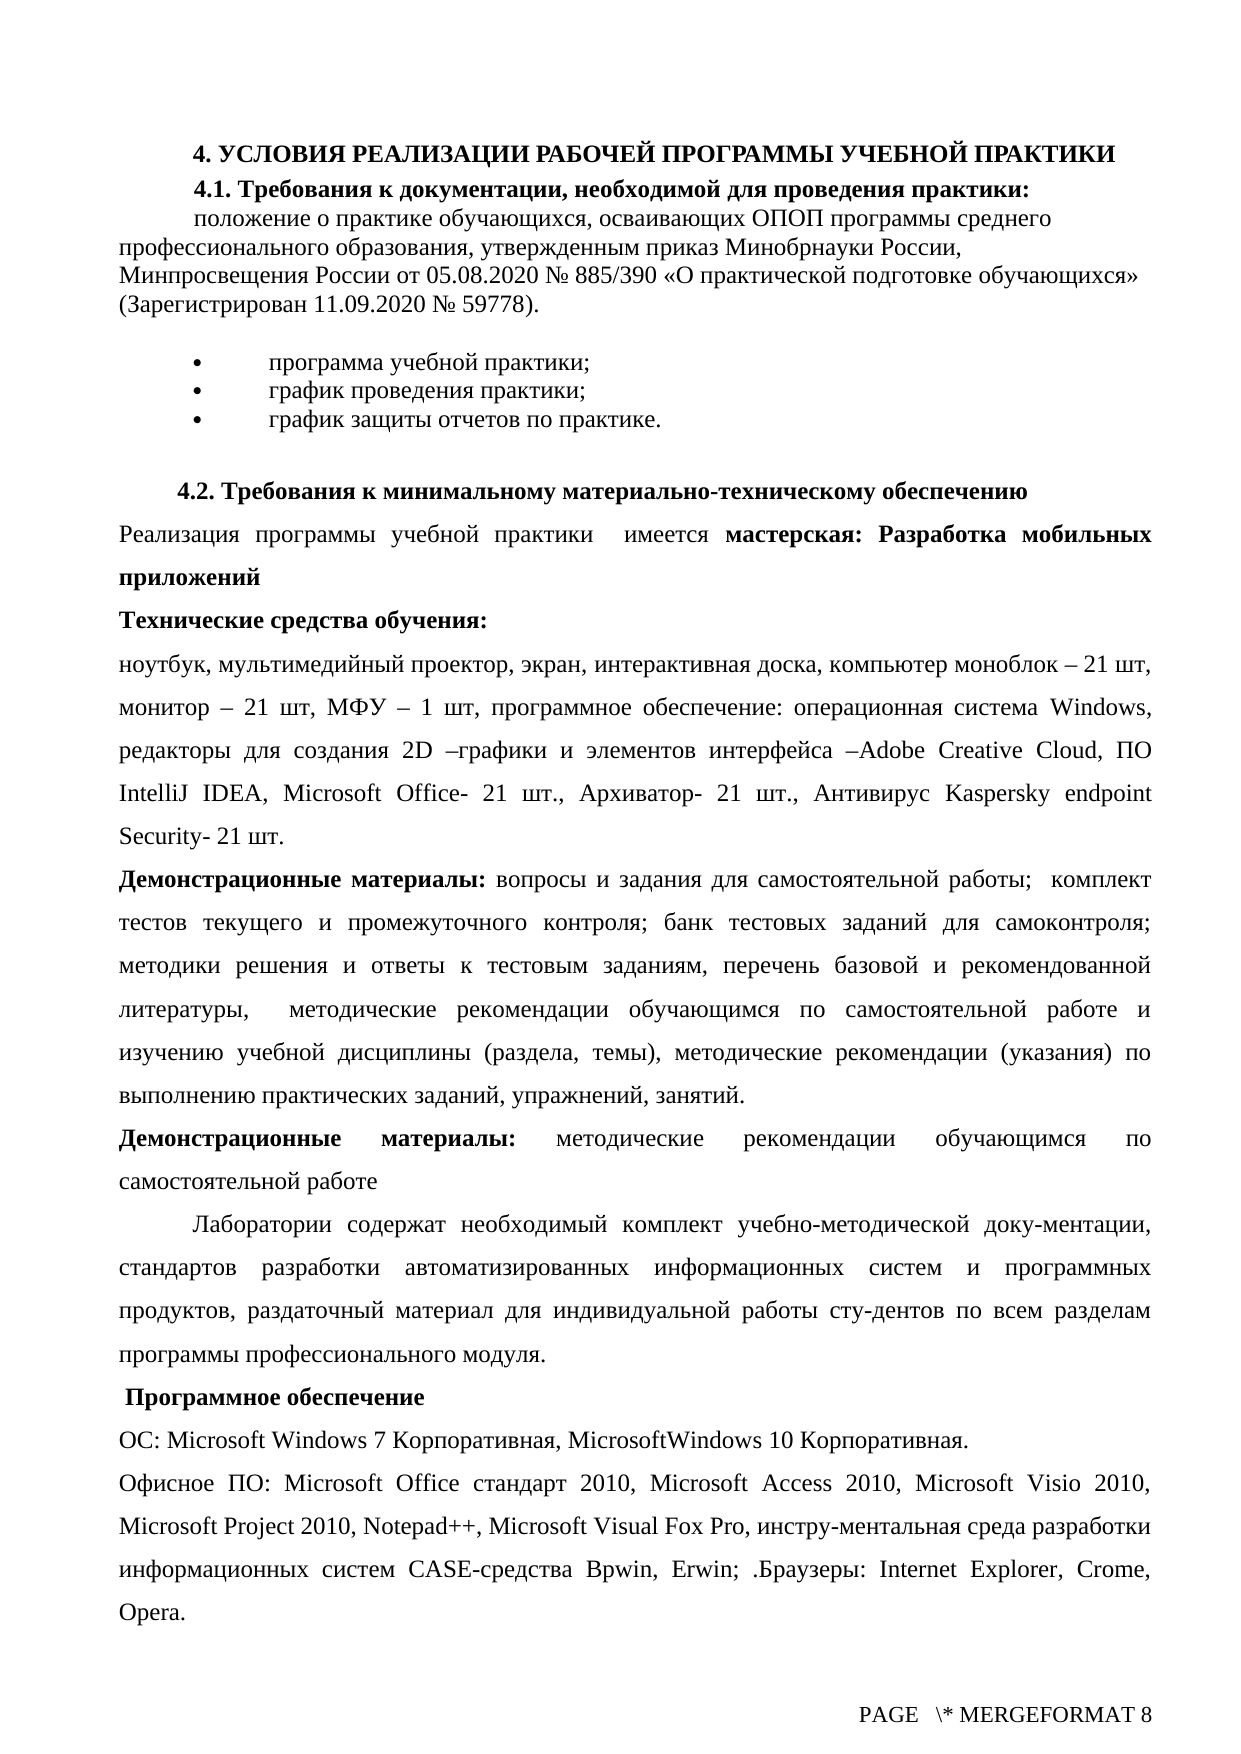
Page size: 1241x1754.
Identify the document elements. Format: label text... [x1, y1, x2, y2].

text Технические средства обучения: [119, 606, 1152, 634]
list график защиты отчетов по практике. [119, 404, 1152, 433]
text Демонстрационные материалы: вопросы и задания для самостоятельной работы; комплект тестов текущего и промежуточного контроля; банк тестовых заданий для самоконтроля; методики решения и ответы к тестовым заданиям, перечень базовой и рекомендованной литературы, методические рекомендации обучающимся по самостоятельной работе и изучению учебной дисциплины (раздела, темы), методические рекомендации (указания) по выполнению практических заданий, упражнений, занятий. [119, 864, 1152, 1109]
text положение о практике обучающихся, осваивающих ОПОП программы среднего профессионального образования, утвержденным приказ Минобрнауки России, Минпросвещения России от 05.08.2020 № 885/390 «О практической подготовке обучающихся» (Зарегистрирован 11.09.2020 № 59778). [119, 203, 1152, 318]
text ОС: Microsoft Windows 7 Корпоративная, MicrosoftWindows 10 Корпоративная. [119, 1425, 1152, 1454]
text Демонстрационные материалы: методические рекомендации обучающимся по самостоятельной работе [119, 1123, 1152, 1195]
text Офисное ПО: Microsoft Office стандарт 2010, Microsoft Access 2010, Microsoft Visio 2010, Microsoft Project 2010, Notepad++, Microsoft Visual Fox Pro, инстру-ментальная среда разработки информационных систем CASE-средства Bpwin, Erwin; .Браузеры: Internet Explorer, Crome, Opera. [119, 1468, 1152, 1626]
list программа учебной практики; [119, 347, 1152, 376]
text ноутбук, мультимедийный проектор, экран, интерактивная доска, компьютер моноблок – 21 шт, монитор – 21 шт, МФУ – 1 шт, программное обеспечение: операционная система Windows, редакторы для создания 2D –графики и элементов интерфейса –Adobe Creative Cloud, ПО IntelliJ IDEA, Microsoft Office- 21 шт., Архиватор- 21 шт., Антивирус Kaspersky endpoint Security- 21 шт. [119, 649, 1152, 692]
text 4.1. Требования к документации, необходимой для проведения практики: [119, 174, 1152, 203]
text Лаборатории содержат необходимый комплект учебно-методической доку-ментации, стандартов разработки автоматизированных информационных систем и программных продуктов, раздаточный материал для индивидуальной работы сту-дентов по всем разделам программы профессионального модуля. [119, 1209, 1152, 1367]
text Программное обеспечение [119, 1382, 1152, 1411]
text ноутбук, мультимедийный проектор, экран, интерактивная доска, компьютер моноблок – 21 шт, монитор – 21 шт, МФУ – 1 шт, программное обеспечение: операционная система Windows, редакторы для создания 2D –графики и элементов интерфейса –Adobe Creative Cloud, ПО IntelliJ IDEA, Microsoft Office- 21 шт., Архиватор- 21 шт., Антивирус Kaspersky endpoint Security- 21 шт. [119, 721, 1152, 850]
text Реализация программы учебной практики имеется мастерская: Разработка мобильных приложений [119, 519, 1152, 591]
list график проведения практики; [119, 376, 1152, 404]
subtitle 4. УСЛОВИЯ РЕАЛИЗАЦИИ РАБОЧЕЙ ПРОГРАММЫ УЧЕБНОЙ ПРАКТИКИ [156, 139, 1152, 168]
text 4.2. Требования к минимальному материально-техническому обеспечению [177, 476, 1152, 505]
